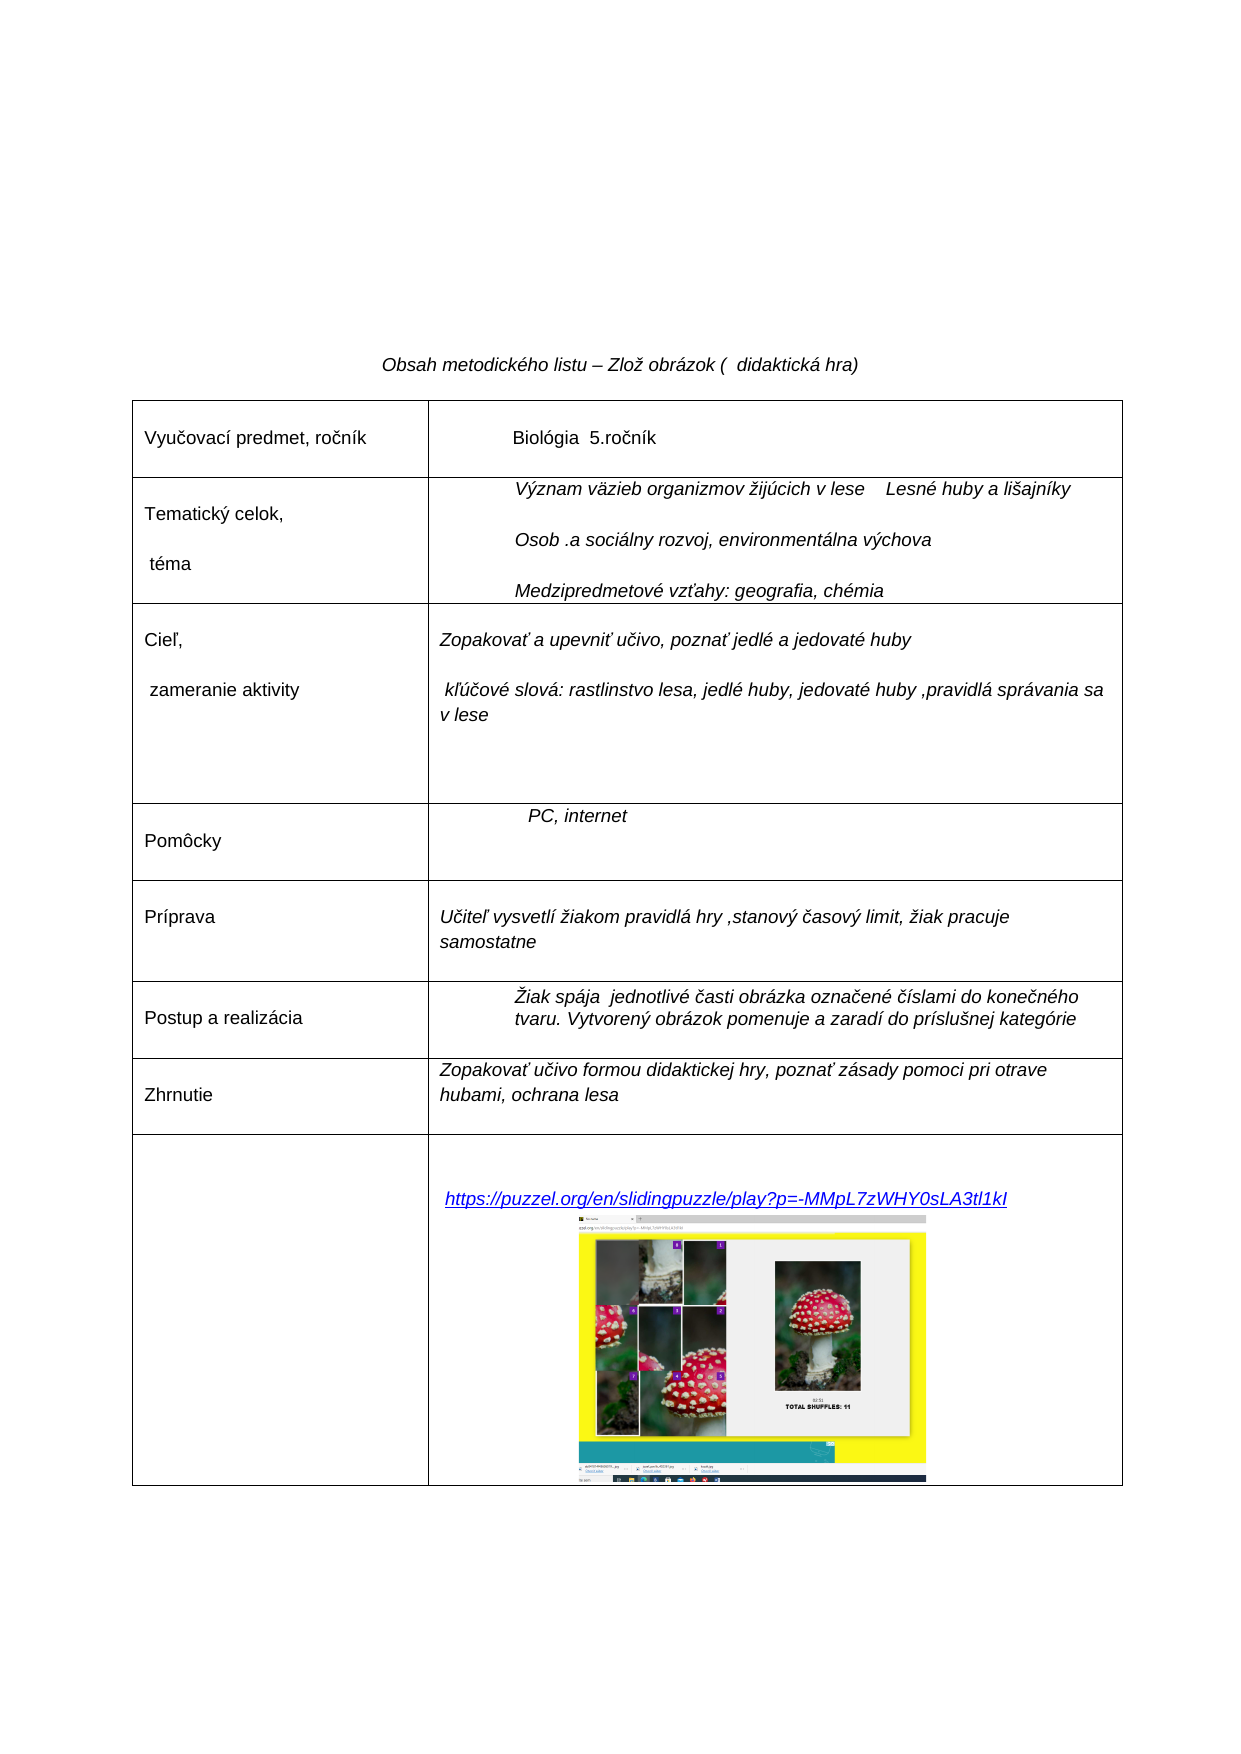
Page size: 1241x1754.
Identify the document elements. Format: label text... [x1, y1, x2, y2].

table_cell Žiak spája jednotlivé časti obrázka označené číslami do konečného tvaru. Vytvorený obrázok pomenuje a zaradí do príslušnej kategórie [429, 982, 1122, 1057]
picture [578, 1215, 927, 1482]
table_cell Postup a realizácia [133, 982, 428, 1057]
table_cell Zopakovať učivo formou didaktickej hry, poznať zásady pomoci pri otrave hubami, ochrana lesa [429, 1059, 1122, 1134]
text Obsah metodického listu – Zlož obrázok ( didaktická hra) [148, 354, 1093, 375]
table_cell Učiteľ vysvetlí žiakom pravidlá hry ,stanový časový limit, žiak pracuje samostatne [429, 881, 1122, 981]
table_cell https://puzzel.org/en/slidingpuzzle/play?p=-MMpL7zWHY0sLA3tl1kI [429, 1135, 1122, 1484]
table_cell Zopakovať a upevniť učivo, poznať jedlé a jedovaté huby kľúčové slová: rastlinstvo lesa, jedlé huby, jedovaté huby ,pravidlá správania sa v lese [429, 604, 1122, 803]
table_header Biológia 5.ročník [429, 401, 1122, 477]
table_cell Tematický celok, téma [133, 478, 428, 603]
table_cell Pomôcky [133, 804, 428, 880]
table_header Vyučovací predmet, ročník [133, 401, 428, 477]
table_cell Význam väzieb organizmov žijúcich v lese Lesné huby a lišajníky Osob .a sociálny rozvoj, environmentálna výchova Medzipredmetové vzťahy: geografia, chémia [429, 478, 1122, 603]
table_cell Príprava [133, 881, 428, 981]
table_cell [133, 1135, 428, 1484]
table_cell PC, internet [429, 804, 1122, 880]
table_cell Cieľ, zameranie aktivity [133, 604, 428, 803]
table_cell Zhrnutie [133, 1059, 428, 1134]
